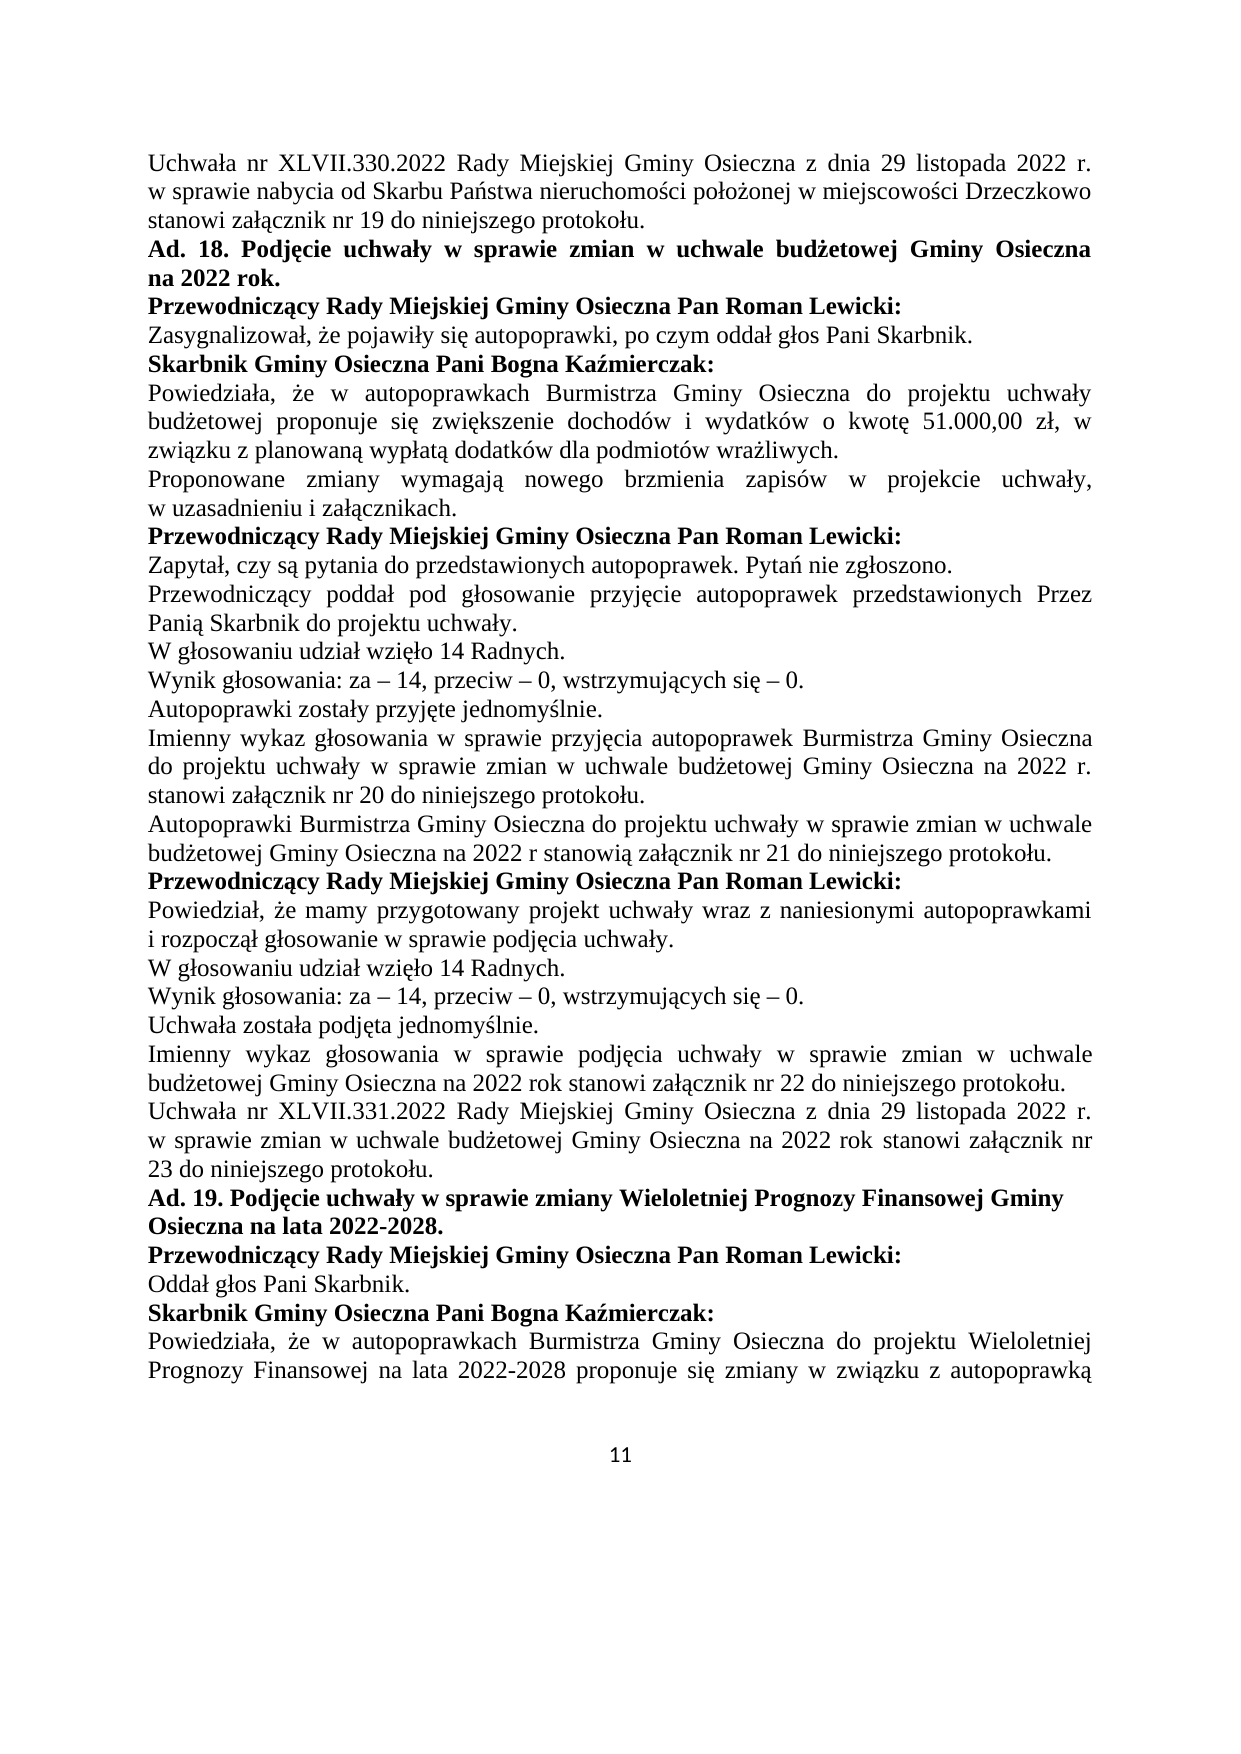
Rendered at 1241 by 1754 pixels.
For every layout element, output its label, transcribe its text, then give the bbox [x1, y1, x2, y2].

text Zasygnalizował, że pojawiły się autopoprawki, po czym oddał głos Pani Skarbnik. [148, 320, 1093, 349]
text Przewodniczący Rady Miejskiej Gminy Osieczna Pan Roman Lewicki: [148, 521, 1093, 550]
text Przewodniczący poddał pod głosowanie przyjęcie autopoprawek przedstawionych Przez Panią Skarbnik do projektu uchwały. [148, 579, 1093, 636]
text Autopoprawki zostały przyjęte jednomyślnie. [148, 694, 1093, 723]
text Uchwała została podjęta jednomyślnie. [148, 1010, 1093, 1039]
text Wynik głosowania: za – 14, przeciw – 0, wstrzymujących się – 0. [148, 981, 1093, 1010]
text Autopoprawki Burmistrza Gminy Osieczna do projektu uchwały w sprawie zmian w uchwale budżetowej Gminy Osieczna na 2022 r stanowią załącznik nr 21 do niniejszego protokołu. [148, 809, 1093, 866]
text Uchwała nr XLVII.330.2022 Rady Miejskiej Gminy Osieczna z dnia 29 listopada 2022 r. w sprawie nabycia od Skarbu Państwa nieruchomości położonej w miejscowości Drzeczkowo stanowi załącznik nr 19 do niniejszego protokołu. [148, 148, 1093, 234]
text Skarbnik Gminy Osieczna Pani Bogna Kaźmierczak: [148, 349, 1093, 378]
text Przewodniczący Rady Miejskiej Gminy Osieczna Pan Roman Lewicki: [148, 866, 1093, 895]
text Powiedziała, że w autopoprawkach Burmistrza Gminy Osieczna do projektu uchwały budżetowej proponuje się zwiększenie dochodów i wydatków o kwotę 51.000,00 zł, w związku z planowaną wypłatą dodatków dla podmiotów wrażliwych. [148, 378, 1093, 464]
text Imienny wykaz głosowania w sprawie podjęcia uchwały w sprawie zmian w uchwale budżetowej Gminy Osieczna na 2022 rok stanowi załącznik nr 22 do niniejszego protokołu. [148, 1039, 1093, 1096]
text Przewodniczący Rady Miejskiej Gminy Osieczna Pan Roman Lewicki: [148, 291, 1093, 320]
text Skarbnik Gminy Osieczna Pani Bogna Kaźmierczak: [148, 1298, 1093, 1326]
text W głosowaniu udział wzięło 14 Radnych. [148, 636, 1093, 665]
text Wynik głosowania: za – 14, przeciw – 0, wstrzymujących się – 0. [148, 665, 1093, 694]
text W głosowaniu udział wzięło 14 Radnych. [148, 953, 1093, 981]
text Ad. 19. Podjęcie uchwały w sprawie zmiany Wieloletniej Prognozy Finansowej Gminy Osieczna na lata 2022-2028. [148, 1183, 1093, 1240]
text Uchwała nr XLVII.331.2022 Rady Miejskiej Gminy Osieczna z dnia 29 listopada 2022 r. w sprawie zmian w uchwale budżetowej Gminy Osieczna na 2022 rok stanowi załącznik nr 23 do niniejszego protokołu. [148, 1096, 1093, 1183]
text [148, 1326, 1093, 1384]
text Imienny wykaz głosowania w sprawie przyjęcia autopoprawek Burmistrza Gminy Osieczna do projektu uchwały w sprawie zmian w uchwale budżetowej Gminy Osieczna na 2022 r. stanowi załącznik nr 20 do niniejszego protokołu. [148, 723, 1093, 809]
text Ad. 18. Podjęcie uchwały w sprawie zmian w uchwale budżetowej Gminy Osieczna na 2022 rok. [148, 234, 1093, 291]
text Powiedział, że mamy przygotowany projekt uchwały wraz z naniesionymi autopoprawkami i rozpoczął głosowanie w sprawie podjęcia uchwały. [148, 895, 1093, 953]
text Przewodniczący Rady Miejskiej Gminy Osieczna Pan Roman Lewicki: [148, 1240, 1093, 1269]
text Zapytał, czy są pytania do przedstawionych autopoprawek. Pytań nie zgłoszono. [148, 550, 1093, 579]
text Oddał głos Pani Skarbnik. [148, 1269, 1093, 1298]
text Proponowane zmiany wymagają nowego brzmienia zapisów w projekcie uchwały, w uzasadnieniu i załącznikach. [148, 464, 1093, 521]
